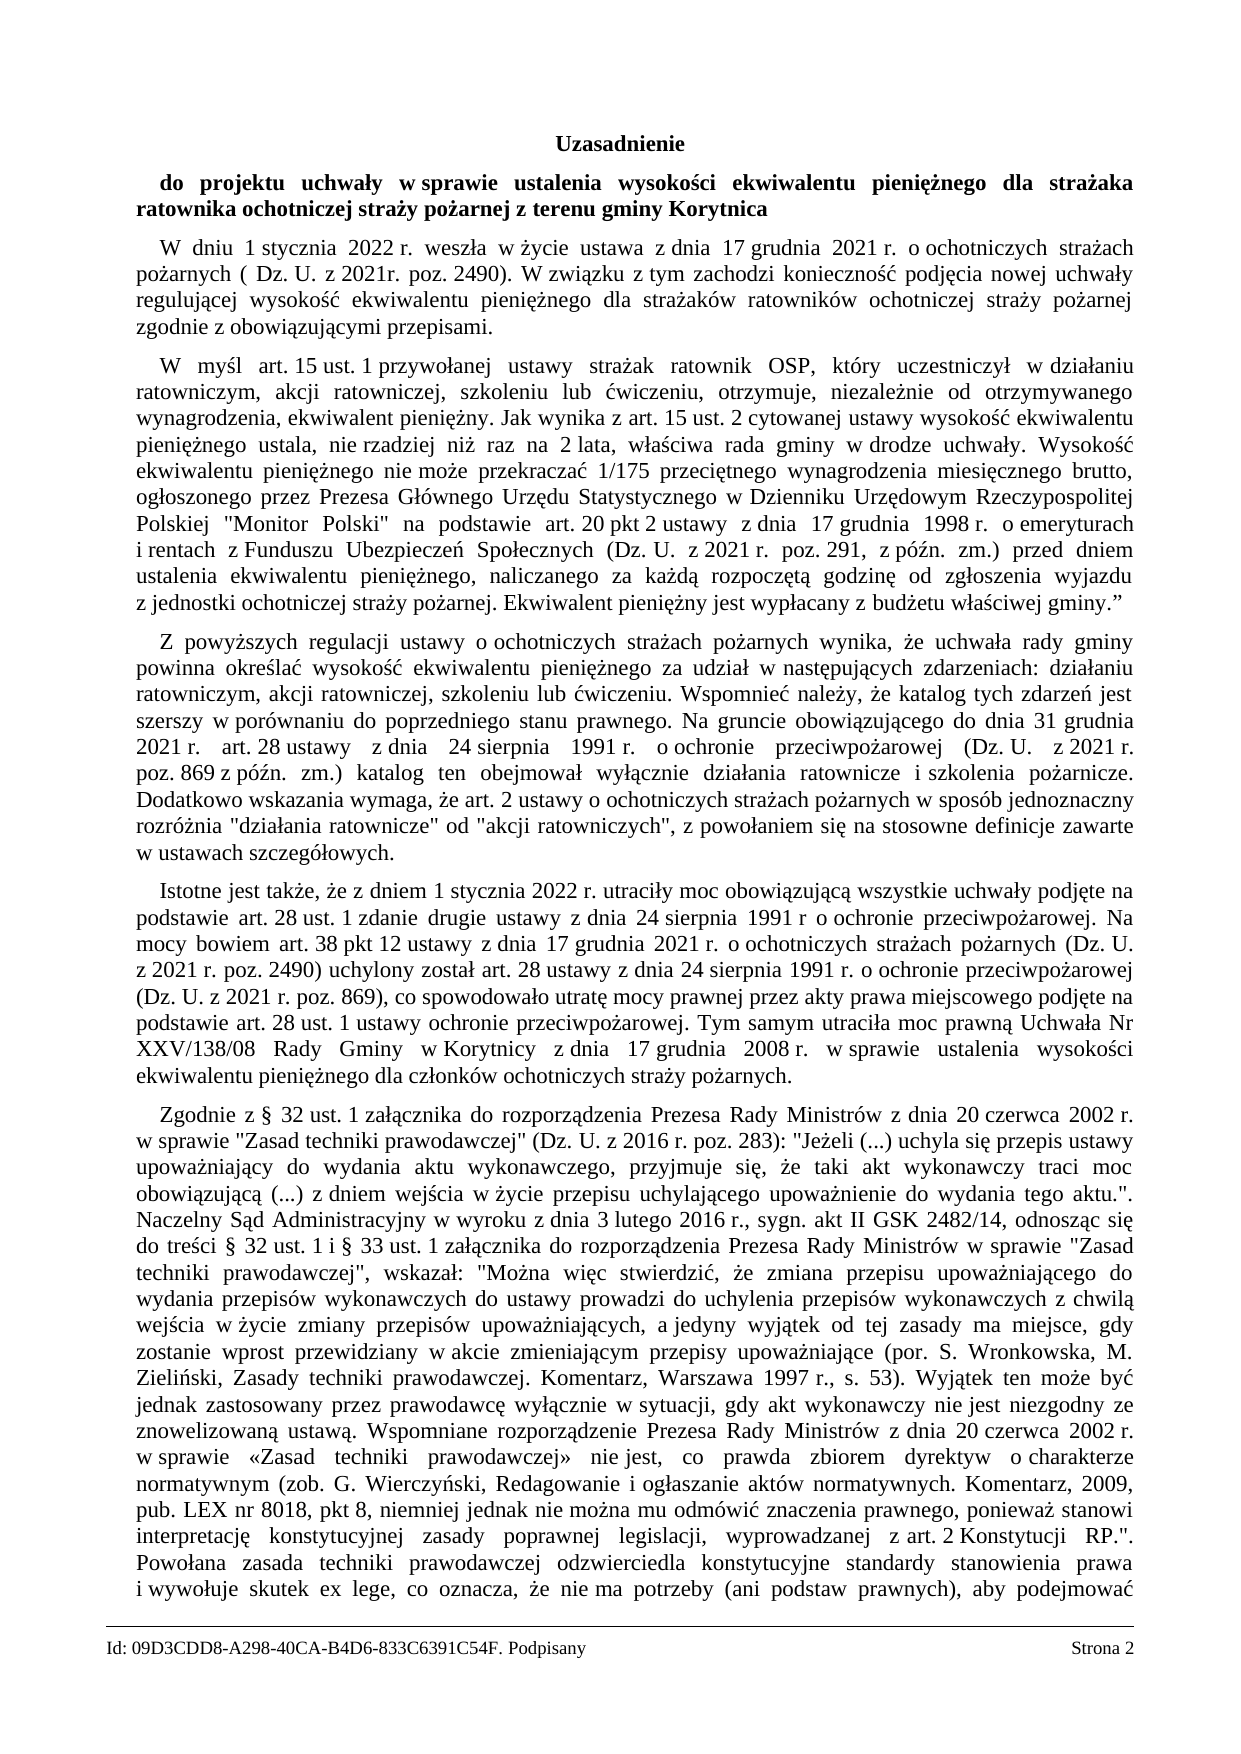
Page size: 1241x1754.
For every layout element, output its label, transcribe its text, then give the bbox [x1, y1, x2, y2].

text W myśl art. 15 ust. 1 przywołanej ustawy strażak ratownik OSP, który uczestniczył w działaniu ratowniczym, akcji ratowniczej, szkoleniu lub ćwiczeniu, otrzymuje, niezależnie od otrzymywanego wynagrodzenia, ekwiwalent pieniężny. Jak wynika z art. 15 ust. 2 cytowanej ustawy wysokość ekwiwalentu pieniężnego ustala, nie rzadziej niż raz na 2 lata, właściwa rada gminy w drodze uchwały. Wysokość ekwiwalentu pieniężnego nie może przekraczać 1/175 przeciętnego wynagrodzenia miesięcznego brutto, ogłoszonego przez Prezesa Głównego Urzędu Statystycznego w Dzienniku Urzędowym Rzeczypospolitej Polskiej "Monitor Polski" na podstawie art. 20 pkt 2 ustawy z dnia 17 grudnia 1998 r. o emeryturach i rentach z Funduszu Ubezpieczeń Społecznych (Dz. U. z 2021 r. poz. 291, z późn. zm.) przed dniem ustalenia ekwiwalentu pieniężnego, naliczanego za każdą rozpoczętą godzinę od zgłoszenia wyjazdu z jednostki ochotniczej straży pożarnej. Ekwiwalent pieniężny jest wypłacany z budżetu właściwej gminy.” [136, 352, 1134, 615]
text do projektu uchwały w sprawie ustalenia wysokości ekwiwalentu pieniężnego dla strażaka ratownika ochotniczej straży pożarnej z terenu gminy Korytnica [136, 168, 1134, 221]
text Uzasadnienie [106, 130, 1134, 156]
text W dniu 1 stycznia 2022 r. weszła w życie ustawa z dnia 17 grudnia 2021 r. o ochotniczych strażach pożarnych ( Dz. U. z 2021r. poz. 2490). W związku z tym zachodzi konieczność podjęcia nowej uchwały regulującej wysokość ekwiwalentu pieniężnego dla strażaków ratowników ochotniczej straży pożarnej zgodnie z obowiązującymi przepisami. [136, 234, 1134, 339]
text Z powyższych regulacji ustawy o ochotniczych strażach pożarnych wynika, że uchwała rady gminy powinna określać wysokość ekwiwalentu pieniężnego za udział w następujących zdarzeniach: działaniu ratowniczym, akcji ratowniczej, szkoleniu lub ćwiczeniu. Wspomnieć należy, że katalog tych zdarzeń jest szerszy w porównaniu do poprzedniego stanu prawnego. Na gruncie obowiązującego do dnia 31 grudnia 2021 r. art. 28 ustawy z dnia 24 sierpnia 1991 r. o ochronie przeciwpożarowej (Dz. U. z 2021 r. poz. 869 z późn. zm.) katalog ten obejmował wyłącznie działania ratownicze i szkolenia pożarnicze. Dodatkowo wskazania wymaga, że art. 2 ustawy o ochotniczych strażach pożarnych w sposób jednoznaczny rozróżnia "działania ratownicze" od "akcji ratowniczych", z powołaniem się na stosowne definicje zawarte w ustawach szczegółowych. [136, 628, 1134, 865]
text Istotne jest także, że z dniem 1 stycznia 2022 r. utraciły moc obowiązującą wszystkie uchwały podjęte na podstawie art. 28 ust. 1 zdanie drugie ustawy z dnia 24 sierpnia 1991 r o ochronie przeciwpożarowej. Na mocy bowiem art. 38 pkt 12 ustawy z dnia 17 grudnia 2021 r. o ochotniczych strażach pożarnych (Dz. U. z 2021 r. poz. 2490) uchylony został art. 28 ustawy z dnia 24 sierpnia 1991 r. o ochronie przeciwpożarowej (Dz. U. z 2021 r. poz. 869), co spowodowało utratę mocy prawnej przez akty prawa miejscowego podjęte na podstawie art. 28 ust. 1 ustawy ochronie przeciwpożarowej. Tym samym utraciła moc prawną Uchwała Nr XXV/138/08 Rady Gminy w Korytnicy z dnia 17 grudnia 2008 r. w sprawie ustalenia wysokości ekwiwalentu pieniężnego dla członków ochotniczych straży pożarnych. [136, 877, 1134, 1088]
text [136, 1101, 1134, 1601]
